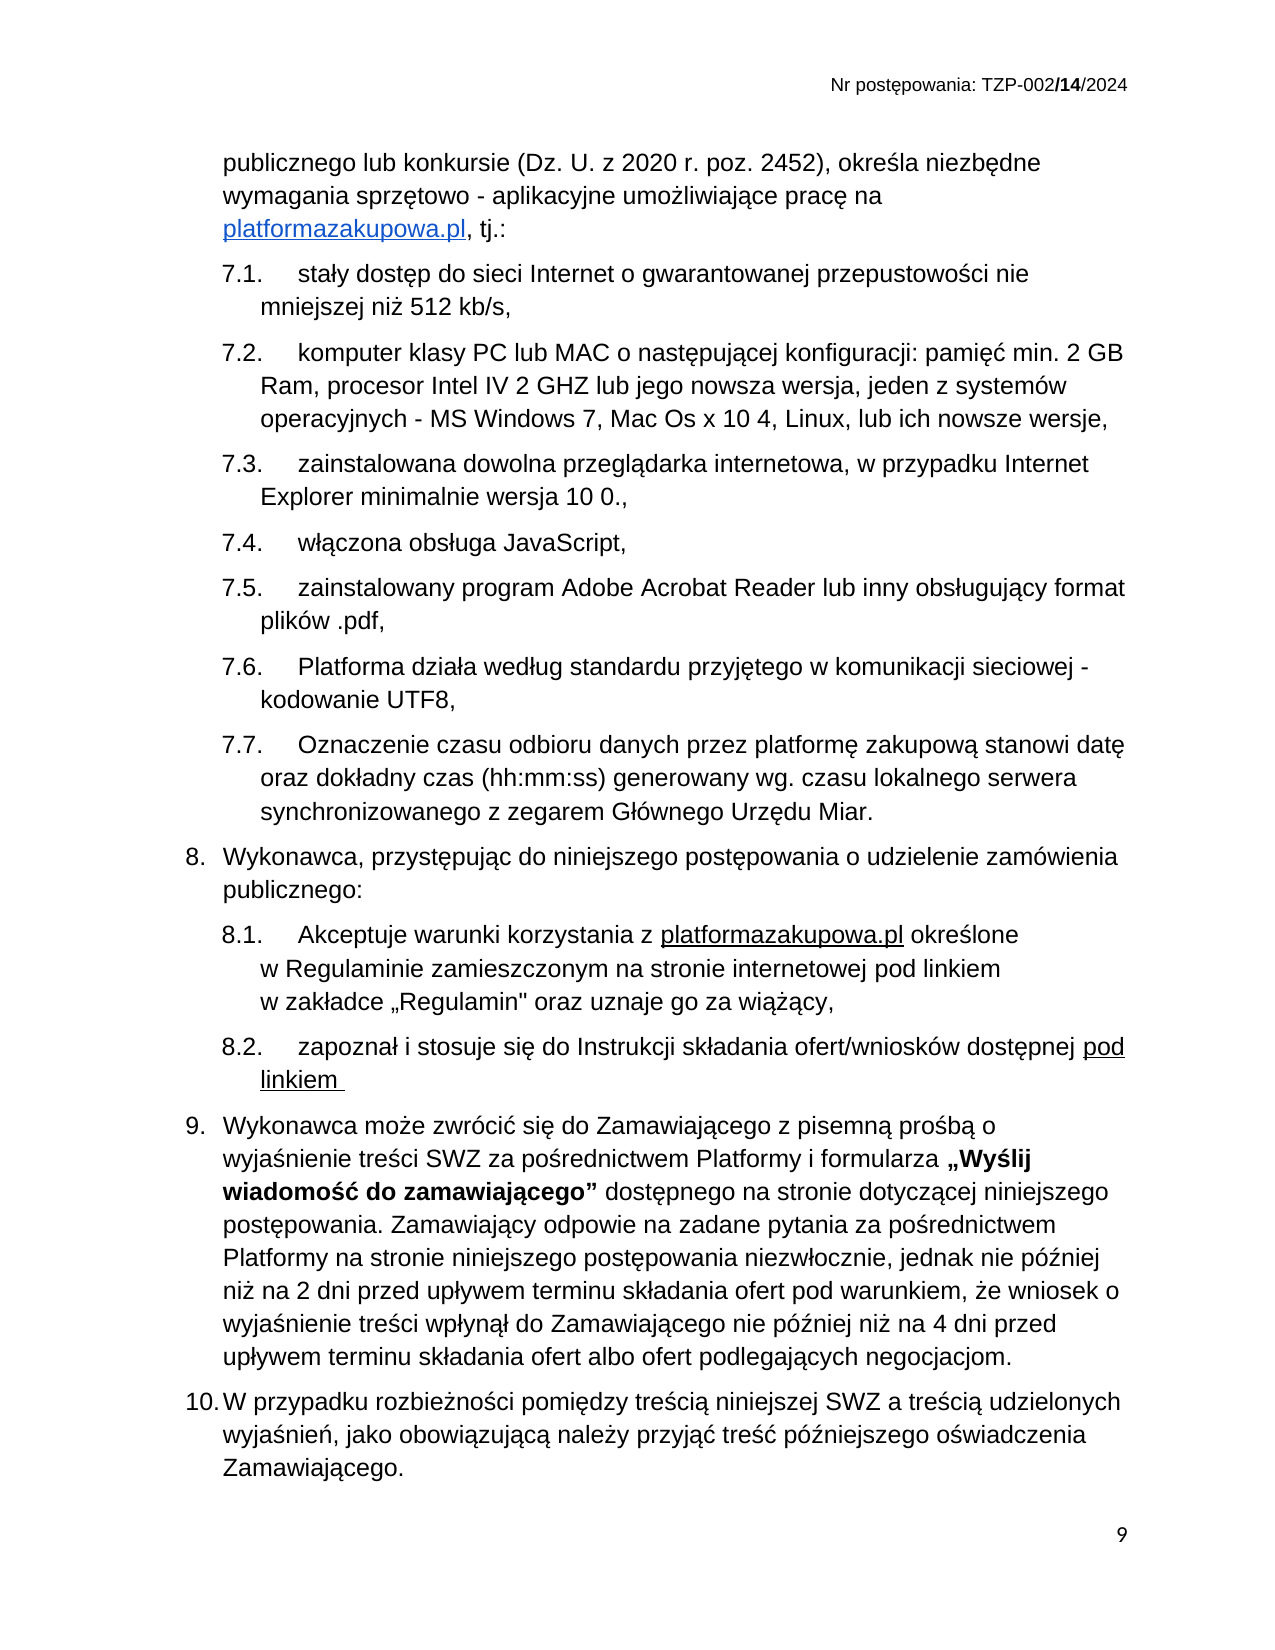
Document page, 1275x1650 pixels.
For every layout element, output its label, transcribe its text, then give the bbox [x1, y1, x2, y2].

list Platforma działa według standardu przyjętego w komunikacji sieciowej - kodowanie UTF8, [221, 652, 1127, 714]
list zainstalowany program Adobe Acrobat Reader lub inny obsługujący format plików .pdf, [221, 573, 1127, 635]
list W przypadku rozbieżności pomiędzy treścią niniejszej SWZ a treścią udzielonych wyjaśnień, jako obowiązującą należy przyjąć treść późniejszego oświadczenia Zamawiającego. [185, 1387, 1127, 1482]
list zainstalowana dowolna przeglądarka internetowa, w przypadku Internet Explorer minimalnie wersja 10 0., [221, 449, 1127, 511]
list włączona obsługa JavaScript, [221, 528, 1127, 557]
list zapoznał i stosuje się do Instrukcji składania ofert/wniosków dostępnej pod linkiem [221, 1032, 1127, 1094]
list komputer klasy PC lub MAC o następującej konfiguracji: pamięć min. 2 GB Ram, procesor Intel IV 2 GHZ lub jego nowsza wersja, jeden z systemów operacyjnych - MS Windows 7, Mac Os x 10 4, Linux, lub ich nowsze wersje, [221, 338, 1127, 432]
list Wykonawca, przystępując do niniejszego postępowania o udzielenie zamówienia publicznego: [185, 842, 1127, 904]
list Akceptuje warunki korzystania z platformazakupowa.pl określone w Regulaminie zamieszczonym na stronie internetowej pod linkiem w zakładce „Regulamin" oraz uznaje go za wiążący, [221, 921, 1127, 1015]
list stały dostęp do sieci Internet o gwarantowanej przepustowości nie mniejszej niż 512 kb/s, [221, 259, 1127, 321]
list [185, 148, 1127, 242]
list Wykonawca może zwrócić się do Zamawiającego z pisemną prośbą o wyjaśnienie treści SWZ za pośrednictwem Platformy i formularza „Wyślij wiadomość do zamawiającego” dostępnego na stronie dotyczącej niniejszego postępowania. Zamawiający odpowie na zadane pytania za pośrednictwem Platformy na stronie niniejszego postępowania niezwłocznie, jednak nie później niż na 2 dni przed upływem terminu składania ofert pod warunkiem, że wniosek o wyjaśnienie treści wpłynął do Zamawiającego nie później niż na 4 dni przed upływem terminu składania ofert albo ofert podlegających negocjacjom. [185, 1111, 1127, 1371]
list Oznaczenie czasu odbioru danych przez platformę zakupową stanowi datę oraz dokładny czas (hh:mm:ss) generowany wg. czasu lokalnego serwera synchronizowanego z zegarem Głównego Urzędu Miar. [221, 730, 1127, 825]
